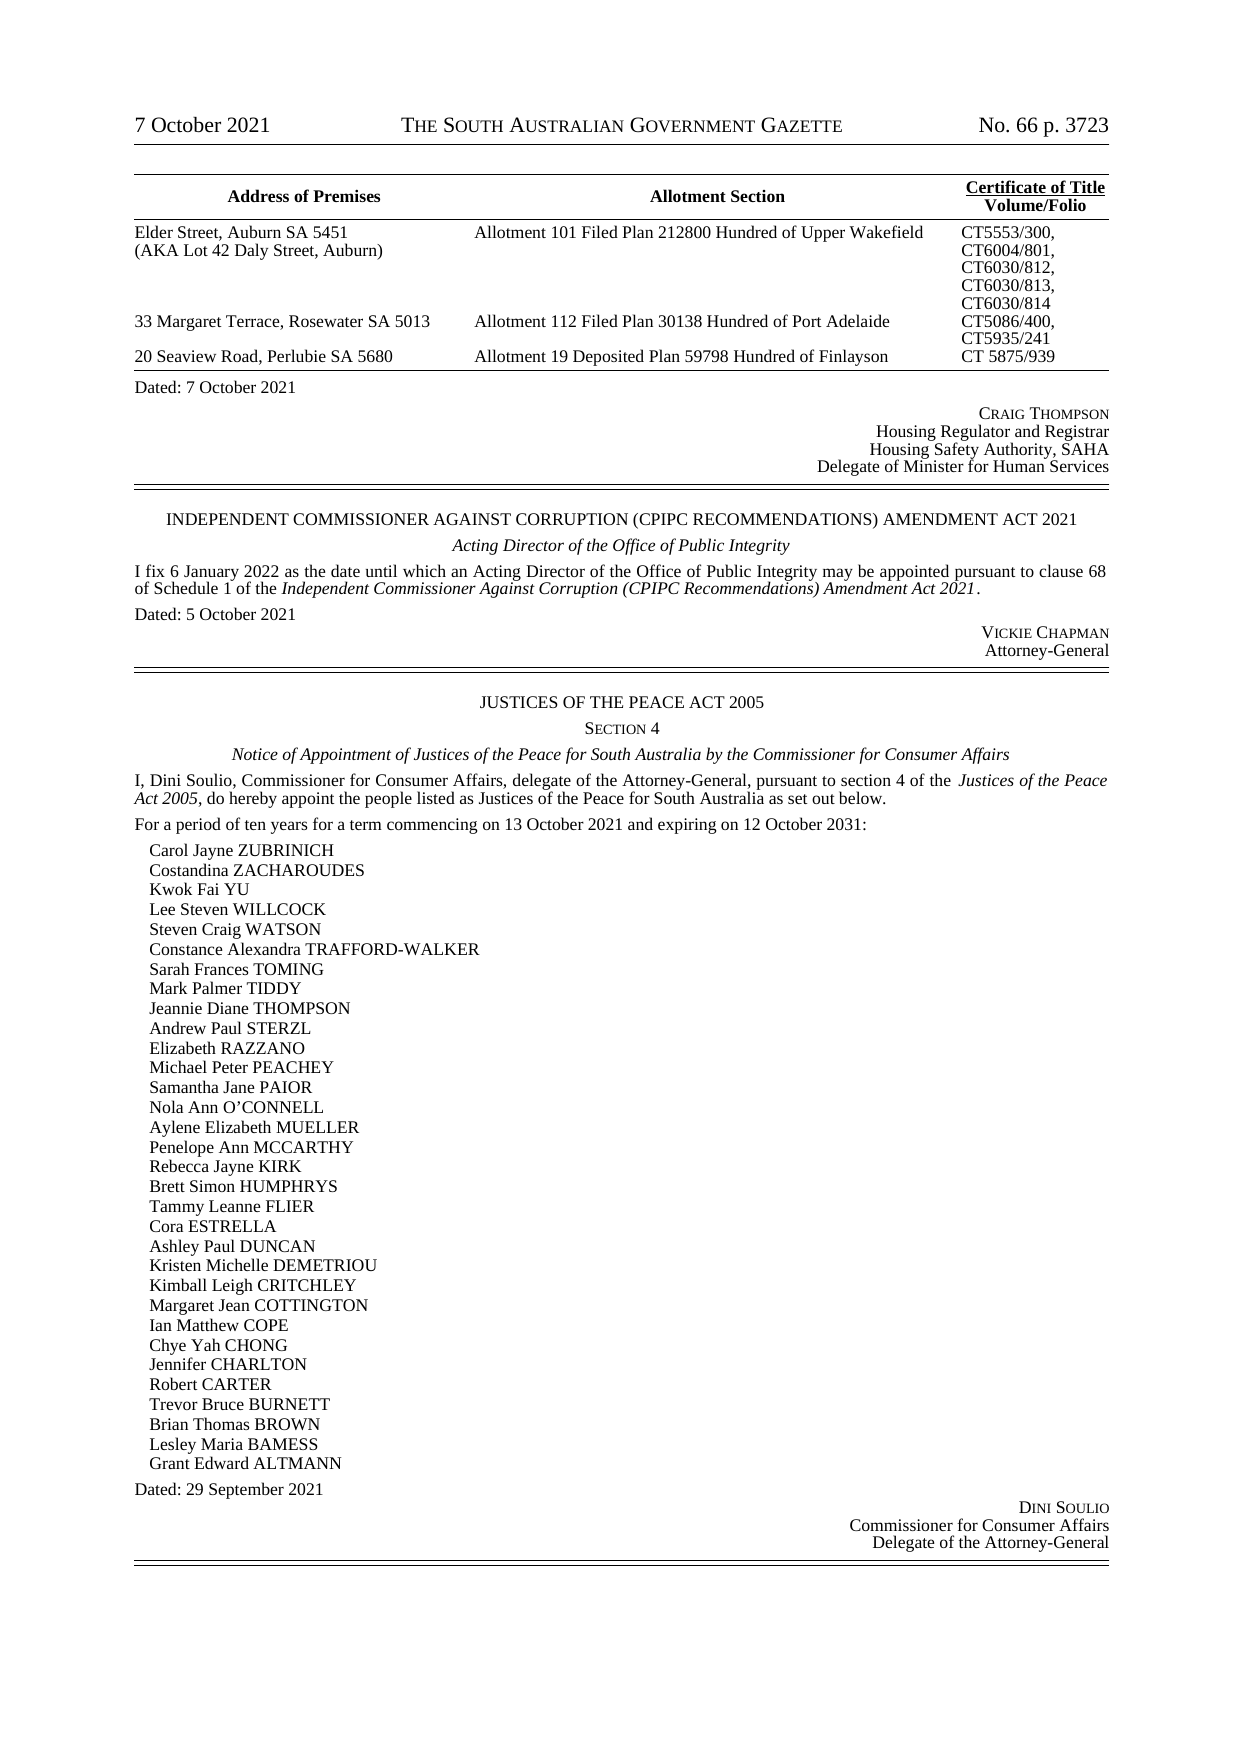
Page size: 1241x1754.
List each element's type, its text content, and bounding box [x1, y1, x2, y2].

text Aylene Elizabeth MUELLER [149, 1119, 1109, 1137]
text Section 4 [134, 720, 1109, 738]
text Lee Steven WILLCOCK [149, 901, 1109, 919]
text Michael Peter PEACHEY [149, 1060, 1109, 1077]
table_cell 20 Seaview Road, Perlubie SA 5680 [134, 348, 474, 370]
text Delegate of Minister for Human Services [134, 459, 1109, 476]
text Commissioner for Consumer Affairs [134, 1517, 1109, 1535]
text I, Dini Soulio, Commissioner for Consumer Affairs, delegate of the Attorney-General, pursuant to section 4 of the Justices of the Peace Act 2005, do hereby appoint the people listed as Justices of the Peace for South Australia as set out below. [134, 772, 1109, 808]
text Notice of Appointment of Justices of the Peace for South Australia by the Commissioner for Consumer Affairs [134, 746, 1109, 764]
text Jennifer CHARLTON [149, 1357, 1109, 1374]
text For a period of ten years for a term commencing on 13 October 2021 and expiring on 12 October 2031: [134, 816, 1109, 834]
text Brian Thomas BROWN [149, 1416, 1109, 1434]
text Brett Simon HUMPHRYS [149, 1178, 1109, 1196]
text Dated: 7 October 2021 [134, 379, 1109, 397]
text Grant Edward ALTMANN [149, 1456, 1109, 1473]
text I fix 6 January 2022 as the date until which an Acting Director of the Office of Public Integrity may be appointed pursuant to clause 68 of Schedule 1 of the Independent Commissioner Against Corruption (CPIPC Recommendations) Amendment Act 2021. [134, 563, 1109, 598]
text Carol Jayne ZUBRINICH [149, 842, 1109, 860]
text Vickie Chapman [134, 624, 1109, 642]
text Kristen Michelle DEMETRIOU [149, 1258, 1109, 1275]
text Kimball Leigh CRITCHLEY [149, 1277, 1109, 1295]
text Elizabeth RAZZANO [149, 1040, 1109, 1058]
table_cell Elder Street, Auburn SA 5451 (AKA Lot 42 Daly Street, Auburn) [134, 224, 474, 313]
text Costandina ZACHAROUDES [149, 862, 1109, 879]
table_cell Allotment 101 Filed Plan 212800 Hundred of Upper Wakefield [474, 224, 961, 313]
table_header Allotment Section [474, 175, 961, 219]
text Ian Matthew COPE [149, 1317, 1109, 1335]
text Craig Thompson [134, 406, 1109, 423]
text Robert CARTER [149, 1376, 1109, 1394]
table_cell 33 Margaret Terrace, Rosewater SA 5013 [134, 313, 474, 348]
text Margaret Jean COTTINGTON [149, 1297, 1109, 1315]
text Kwok Fai YU [149, 882, 1109, 899]
text Cora ESTRELLA [149, 1218, 1109, 1236]
text Constance Alexandra TRAFFORD-WALKER [149, 941, 1109, 959]
table_header Certificate of Title Volume/Folio [961, 175, 1109, 219]
text Steven Craig WATSON [149, 921, 1109, 939]
table_cell [134, 220, 474, 224]
text Housing Safety Authority, SAHA [134, 441, 1109, 459]
text Jeannie Diane THOMPSON [149, 1000, 1109, 1018]
text Andrew Paul STERZL [149, 1020, 1109, 1038]
text Trevor Bruce BURNETT [149, 1396, 1109, 1414]
text Nola Ann O’CONNELL [149, 1099, 1109, 1117]
table_cell Allotment 112 Filed Plan 30138 Hundred of Port Adelaide [474, 313, 961, 348]
text Penelope Ann MCCARTHY [149, 1139, 1109, 1157]
text Ashley Paul DUNCAN [149, 1238, 1109, 1256]
text Sarah Frances TOMING [149, 961, 1109, 978]
table_cell CT5553/300, CT6004/801, CT6030/812, CT6030/813, CT6030/814 [961, 224, 1109, 313]
table_header Address of Premises [134, 175, 474, 219]
text Samantha Jane PAIOR [149, 1079, 1109, 1097]
text Dated: 5 October 2021 [134, 607, 1109, 624]
text Rebecca Jayne KIRK [149, 1159, 1109, 1176]
text Chye Yah CHONG [149, 1337, 1109, 1354]
subtitle Independent Commissioner Against Corruption (CPIPC Recommendations) Amendment Act 2021 [134, 511, 1109, 528]
text Dated: 29 September 2021 [134, 1482, 1109, 1499]
text Mark Palmer TIDDY [149, 981, 1109, 998]
table_cell CT5086/400, CT5935/241 [961, 313, 1109, 348]
text Delegate of the Attorney-General [134, 1535, 1109, 1552]
text Housing Regulator and Registrar [134, 423, 1109, 441]
table_cell [474, 220, 961, 224]
table_cell CT 5875/939 [961, 348, 1109, 370]
table_cell [961, 220, 1109, 224]
text Lesley Maria BAMESS [149, 1436, 1109, 1453]
table_cell Allotment 19 Deposited Plan 59798 Hundred of Finlayson [474, 348, 961, 370]
text Tammy Leanne FLIER [149, 1198, 1109, 1216]
subtitle Justices of the Peace Act 2005 [134, 694, 1109, 712]
text Attorney-General [134, 642, 1109, 660]
text Dini Soulio [134, 1499, 1109, 1517]
text Acting Director of the Office of Public Integrity [134, 537, 1109, 554]
